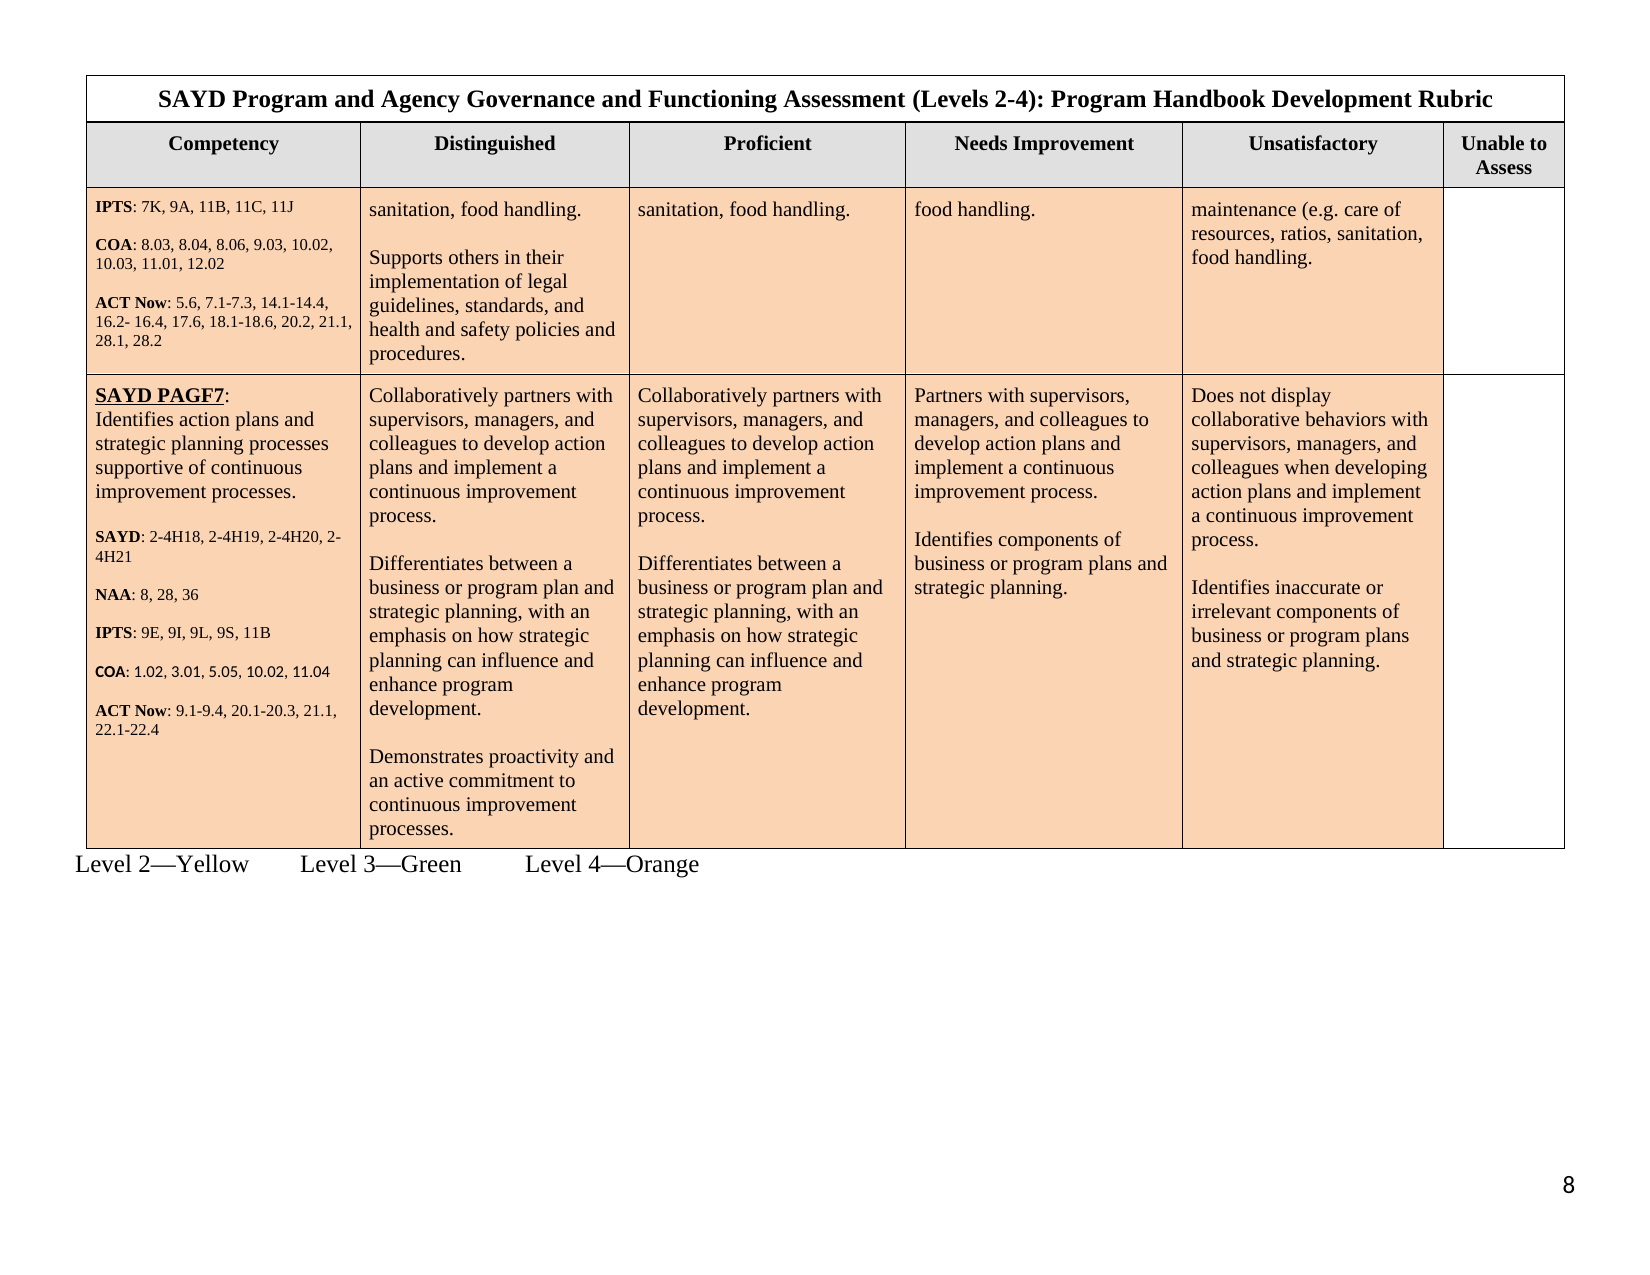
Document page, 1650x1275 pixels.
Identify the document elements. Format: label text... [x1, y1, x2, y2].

table_cell SAYD PAGF7: Identifies action plans and strategic planning processes supportive of continuous improvement processes. SAYD: 2-4H18, 2-4H19, 2-4H20, 2-4H21 NAA: 8, 28, 36 IPTS: 9E, 9I, 9L, 9S, 11B COA: 1.02, 3.01, 5.05, 10.02, 11.04 ACT Now: 9.1-9.4, 20.1-20.3, 21.1, 22.1-22.4 [87, 375, 360, 848]
table_cell Distinguished [361, 123, 629, 187]
table_cell [1444, 375, 1564, 848]
text Level 2—Yellow Level 3—Green Level 4—Orange [75, 849, 1575, 878]
table_cell Collaboratively partners with supervisors, managers, and colleagues to develop action plans and implement a continuous improvement process. Differentiates between a business or program plan and strategic planning, with an emphasis on how strategic planning can influence and enhance program development. [630, 375, 905, 848]
table_cell Collaboratively partners with supervisors, managers, and colleagues to develop action plans and implement a continuous improvement process. Differentiates between a business or program plan and strategic planning, with an emphasis on how strategic planning can influence and enhance program development. Demonstrates proactivity and an active commitment to continuous improvement processes. [361, 375, 629, 848]
table_cell Unable to Assess [1444, 123, 1564, 187]
table_cell Needs Improvement [906, 123, 1182, 187]
table_cell Unsatisfactory [1183, 123, 1443, 187]
table_cell Partners with supervisors, managers, and colleagues to develop action plans and implement a continuous improvement process. Identifies components of business or program plans and strategic planning. [906, 375, 1182, 848]
table_cell [1444, 188, 1564, 373]
table_cell Proficient [630, 123, 905, 187]
table_cell Competency [87, 123, 360, 187]
table_cell Does not display collaborative behaviors with supervisors, managers, and colleagues when developing action plans and implement a continuous improvement process. Identifies inaccurate or irrelevant components of business or program plans and strategic planning. [1183, 375, 1443, 848]
table_header SAYD Program and Agency Governance and Functioning Assessment (Levels 2-4): Program Handbook Development Rubric [87, 76, 1564, 121]
